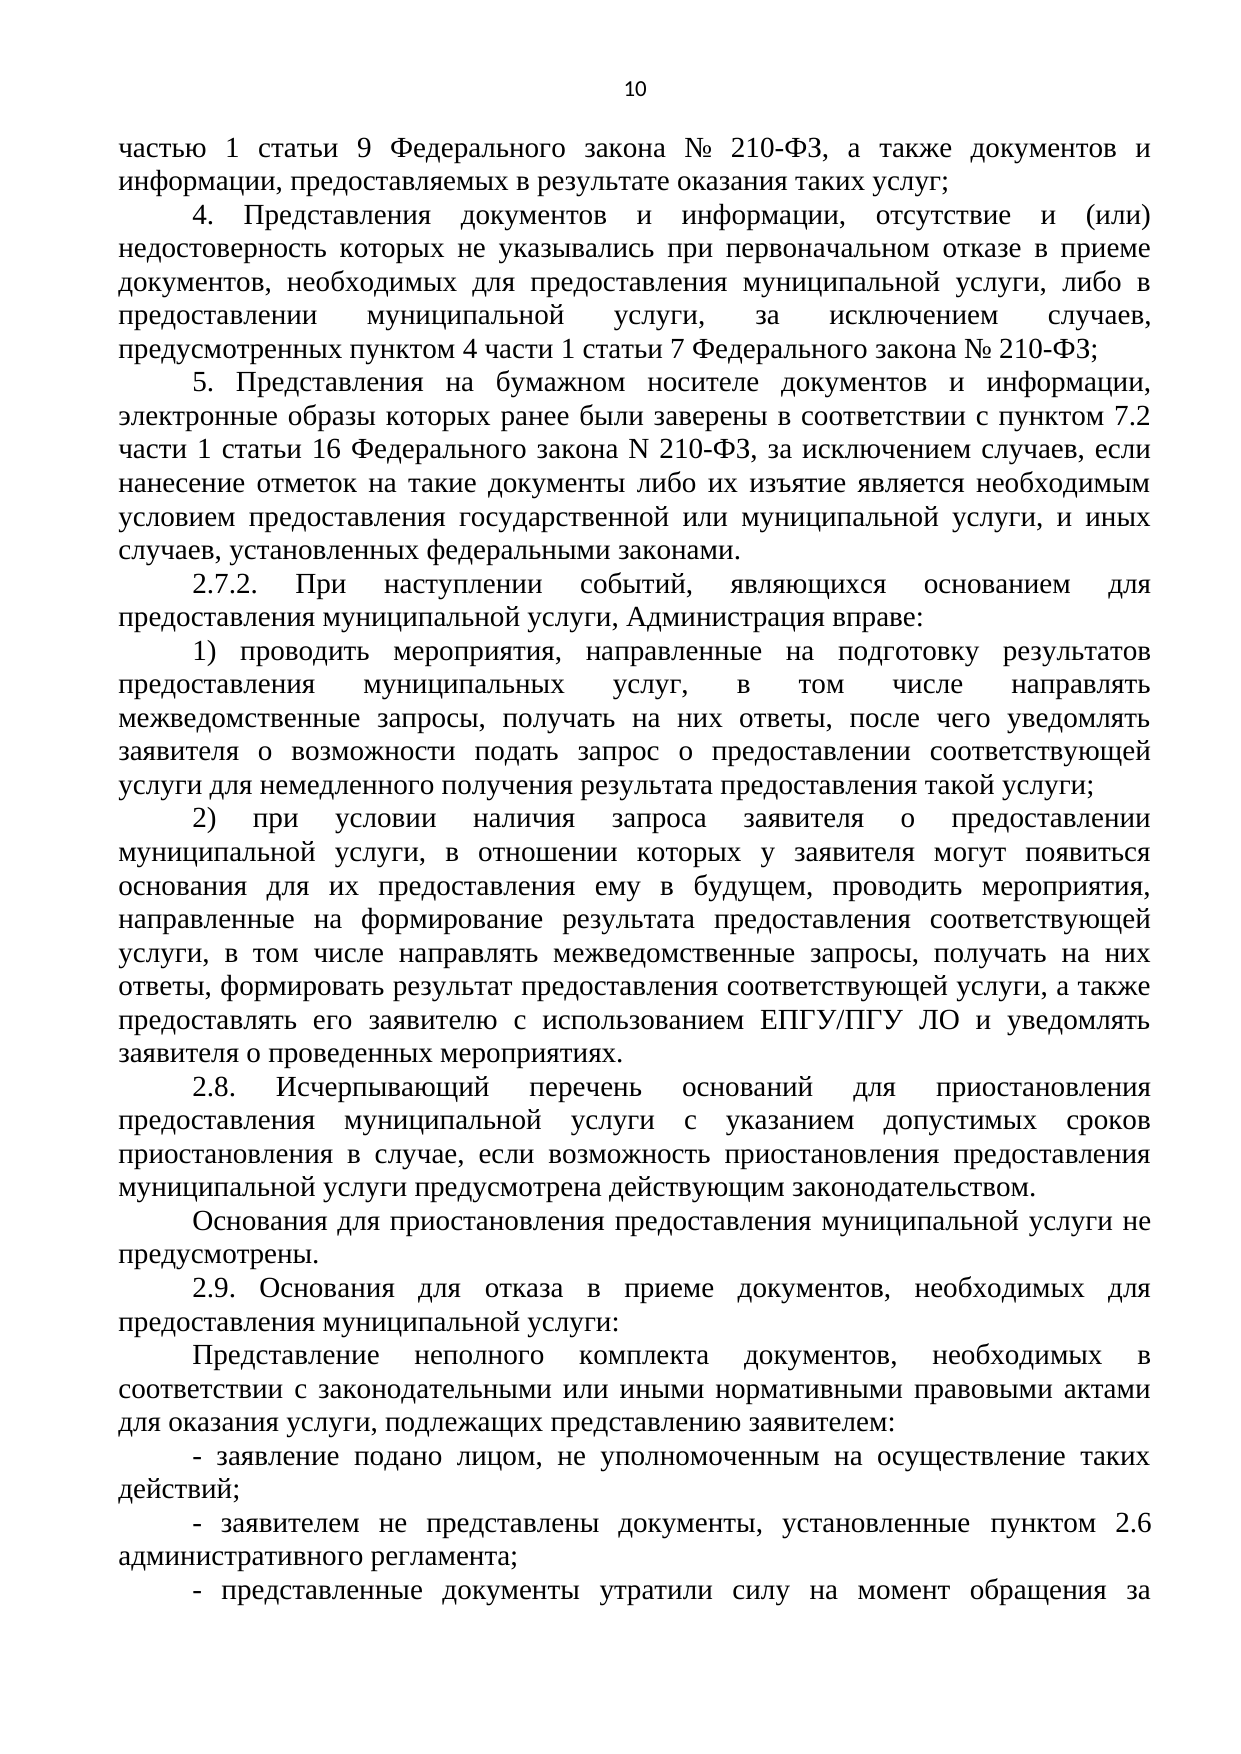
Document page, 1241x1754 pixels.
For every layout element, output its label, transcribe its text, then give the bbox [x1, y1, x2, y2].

text Основания для приостановления предоставления муниципальной услуги не предусмотрены. [118, 1203, 1152, 1270]
text - заявителем не представлены документы, установленные пунктом 2.6 административного регламента; [118, 1505, 1152, 1572]
text 1) проводить мероприятия, направленные на подготовку результатов предоставления муниципальных услуг, в том числе направлять межведомственные запросы, получать на них ответы, после чего уведомлять заявителя о возможности подать запрос о предоставлении соответствующей услуги для немедленного получения результата предоставления такой услуги; [118, 633, 1152, 801]
text 2.9. Основания для отказа в приеме документов, необходимых для предоставления муниципальной услуги: [118, 1270, 1152, 1337]
text - заявление подано лицом, не уполномоченным на осуществление таких действий; [118, 1438, 1152, 1505]
text 2.8. Исчерпывающий перечень оснований для приостановления предоставления муниципальной услуги с указанием допустимых сроков приостановления в случае, если возможность приостановления предоставления муниципальной услуги предусмотрена действующим законодательством. [118, 1069, 1152, 1203]
text 2) при условии наличия запроса заявителя о предоставлении муниципальной услуги, в отношении которых у заявителя могут появиться основания для их предоставления ему в будущем, проводить мероприятия, направленные на формирование результата предоставления соответствующей услуги, в том числе направлять межведомственные запросы, получать на них ответы, формировать результат предоставления соответствующей услуги, а также предоставлять его заявителю с использованием ЕПГУ/ПГУ ЛО и уведомлять заявителя о проведенных мероприятиях. [118, 801, 1152, 1069]
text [118, 130, 1152, 197]
text 2.7.2. При наступлении событий, являющихся основанием для предоставления муниципальной услуги, Администрация вправе: [118, 566, 1152, 633]
text 5. Представления на бумажном носителе документов и информации, электронные образы которых ранее были заверены в соответствии с пунктом 7.2 части 1 статьи 16 Федерального закона N 210-ФЗ, за исключением случаев, если нанесение отметок на такие документы либо их изъятие является необходимым условием предоставления государственной или муниципальной услуги, и иных случаев, установленных федеральными законами. [118, 364, 1152, 566]
text 4. Представления документов и информации, отсутствие и (или) недостоверность которых не указывались при первоначальном отказе в приеме документов, необходимых для предоставления муниципальной услуги, либо в предоставлении муниципальной услуги, за исключением случаев, предусмотренных пунктом 4 части 1 статьи 7 Федерального закона № 210-ФЗ; [118, 197, 1152, 364]
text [118, 1572, 1152, 1606]
text Представление неполного комплекта документов, необходимых в соответствии с законодательными или иными нормативными правовыми актами для оказания услуги, подлежащих представлению заявителем: [118, 1337, 1152, 1438]
